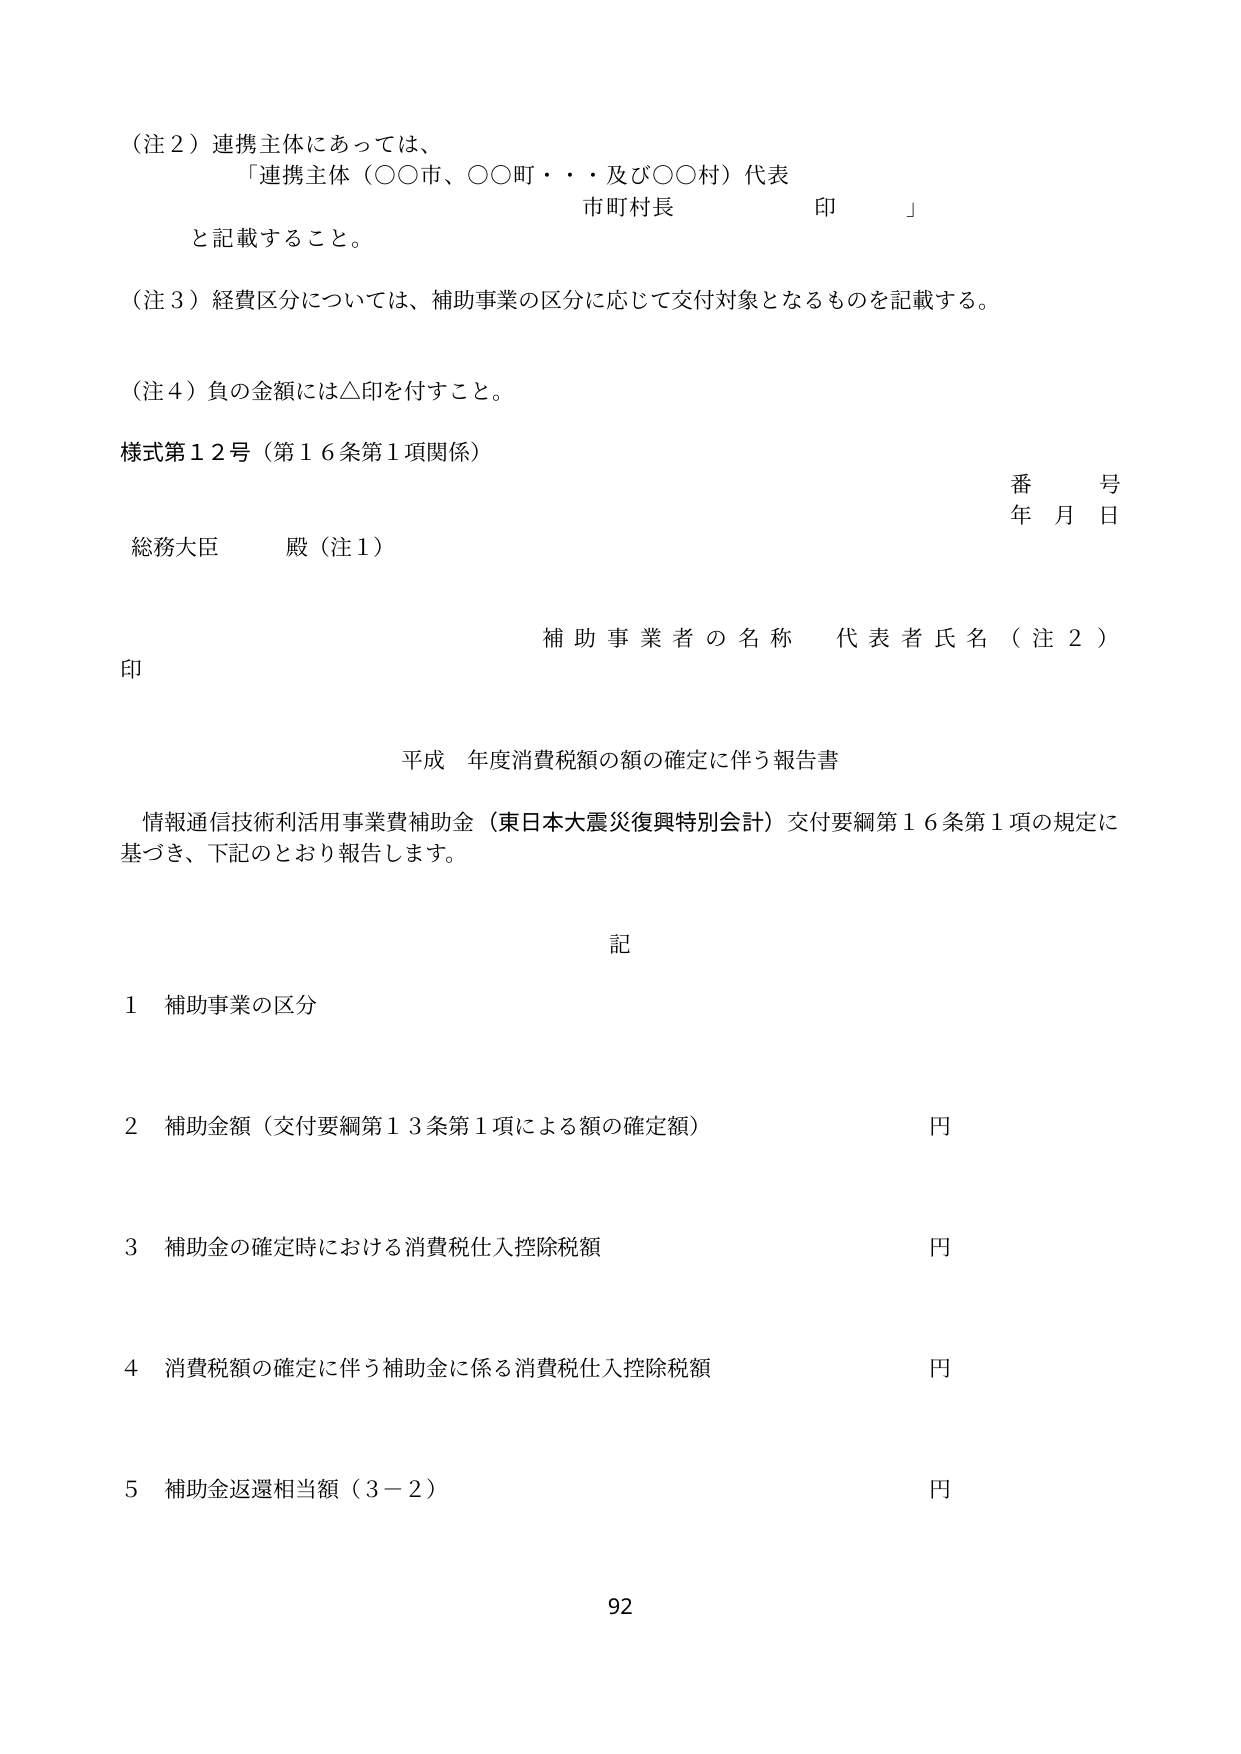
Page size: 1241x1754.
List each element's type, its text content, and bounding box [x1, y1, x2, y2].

text 補助事業者の名称 代表者氏名（注２） 印 [120, 621, 1120, 684]
text ３ 補助金の確定時における消費税仕入控除税額 円 [120, 1230, 1120, 1262]
text （注２）連携主体にあっては、 [120, 127, 1120, 159]
text （注３）経費区分については、補助事業の区分に応じて交付対象となるものを記載する。 [120, 283, 1120, 314]
text （注４）負の金額には△印を付すこと。 [120, 374, 1120, 405]
text ４ 消費税額の確定に伴う補助金に係る消費税仕入控除税額 円 [120, 1351, 1120, 1382]
text ５ 補助金返還相当額（３－２） 円 [120, 1472, 1120, 1503]
text 「連携主体（○○市、○○町・・・及び○○村）代表 [120, 159, 1120, 190]
text 番 号 [120, 467, 1121, 498]
text 情報通信技術利活用事業費補助金（東日本大震災復興特別会計）交付要綱第１６条第１項の規定に基づき、下記のとおり報告します。 [120, 804, 1120, 868]
text ２ 補助金額（交付要綱第１３条第１項による額の確定額） 円 [120, 1109, 1120, 1141]
text 年 月 日 [120, 498, 1120, 530]
text １ 補助事業の区分 [120, 988, 1120, 1020]
text 記 [120, 927, 1120, 959]
text 様式第１２号（第１６条第１項関係） [120, 435, 1120, 467]
text 総務大臣 殿（注１） [120, 530, 1120, 561]
text と記載すること。 [120, 222, 1120, 253]
text 市町村長 印 」 [120, 190, 1120, 222]
text 平成 年度消費税額の額の確定に伴う報告書 [120, 743, 1120, 775]
